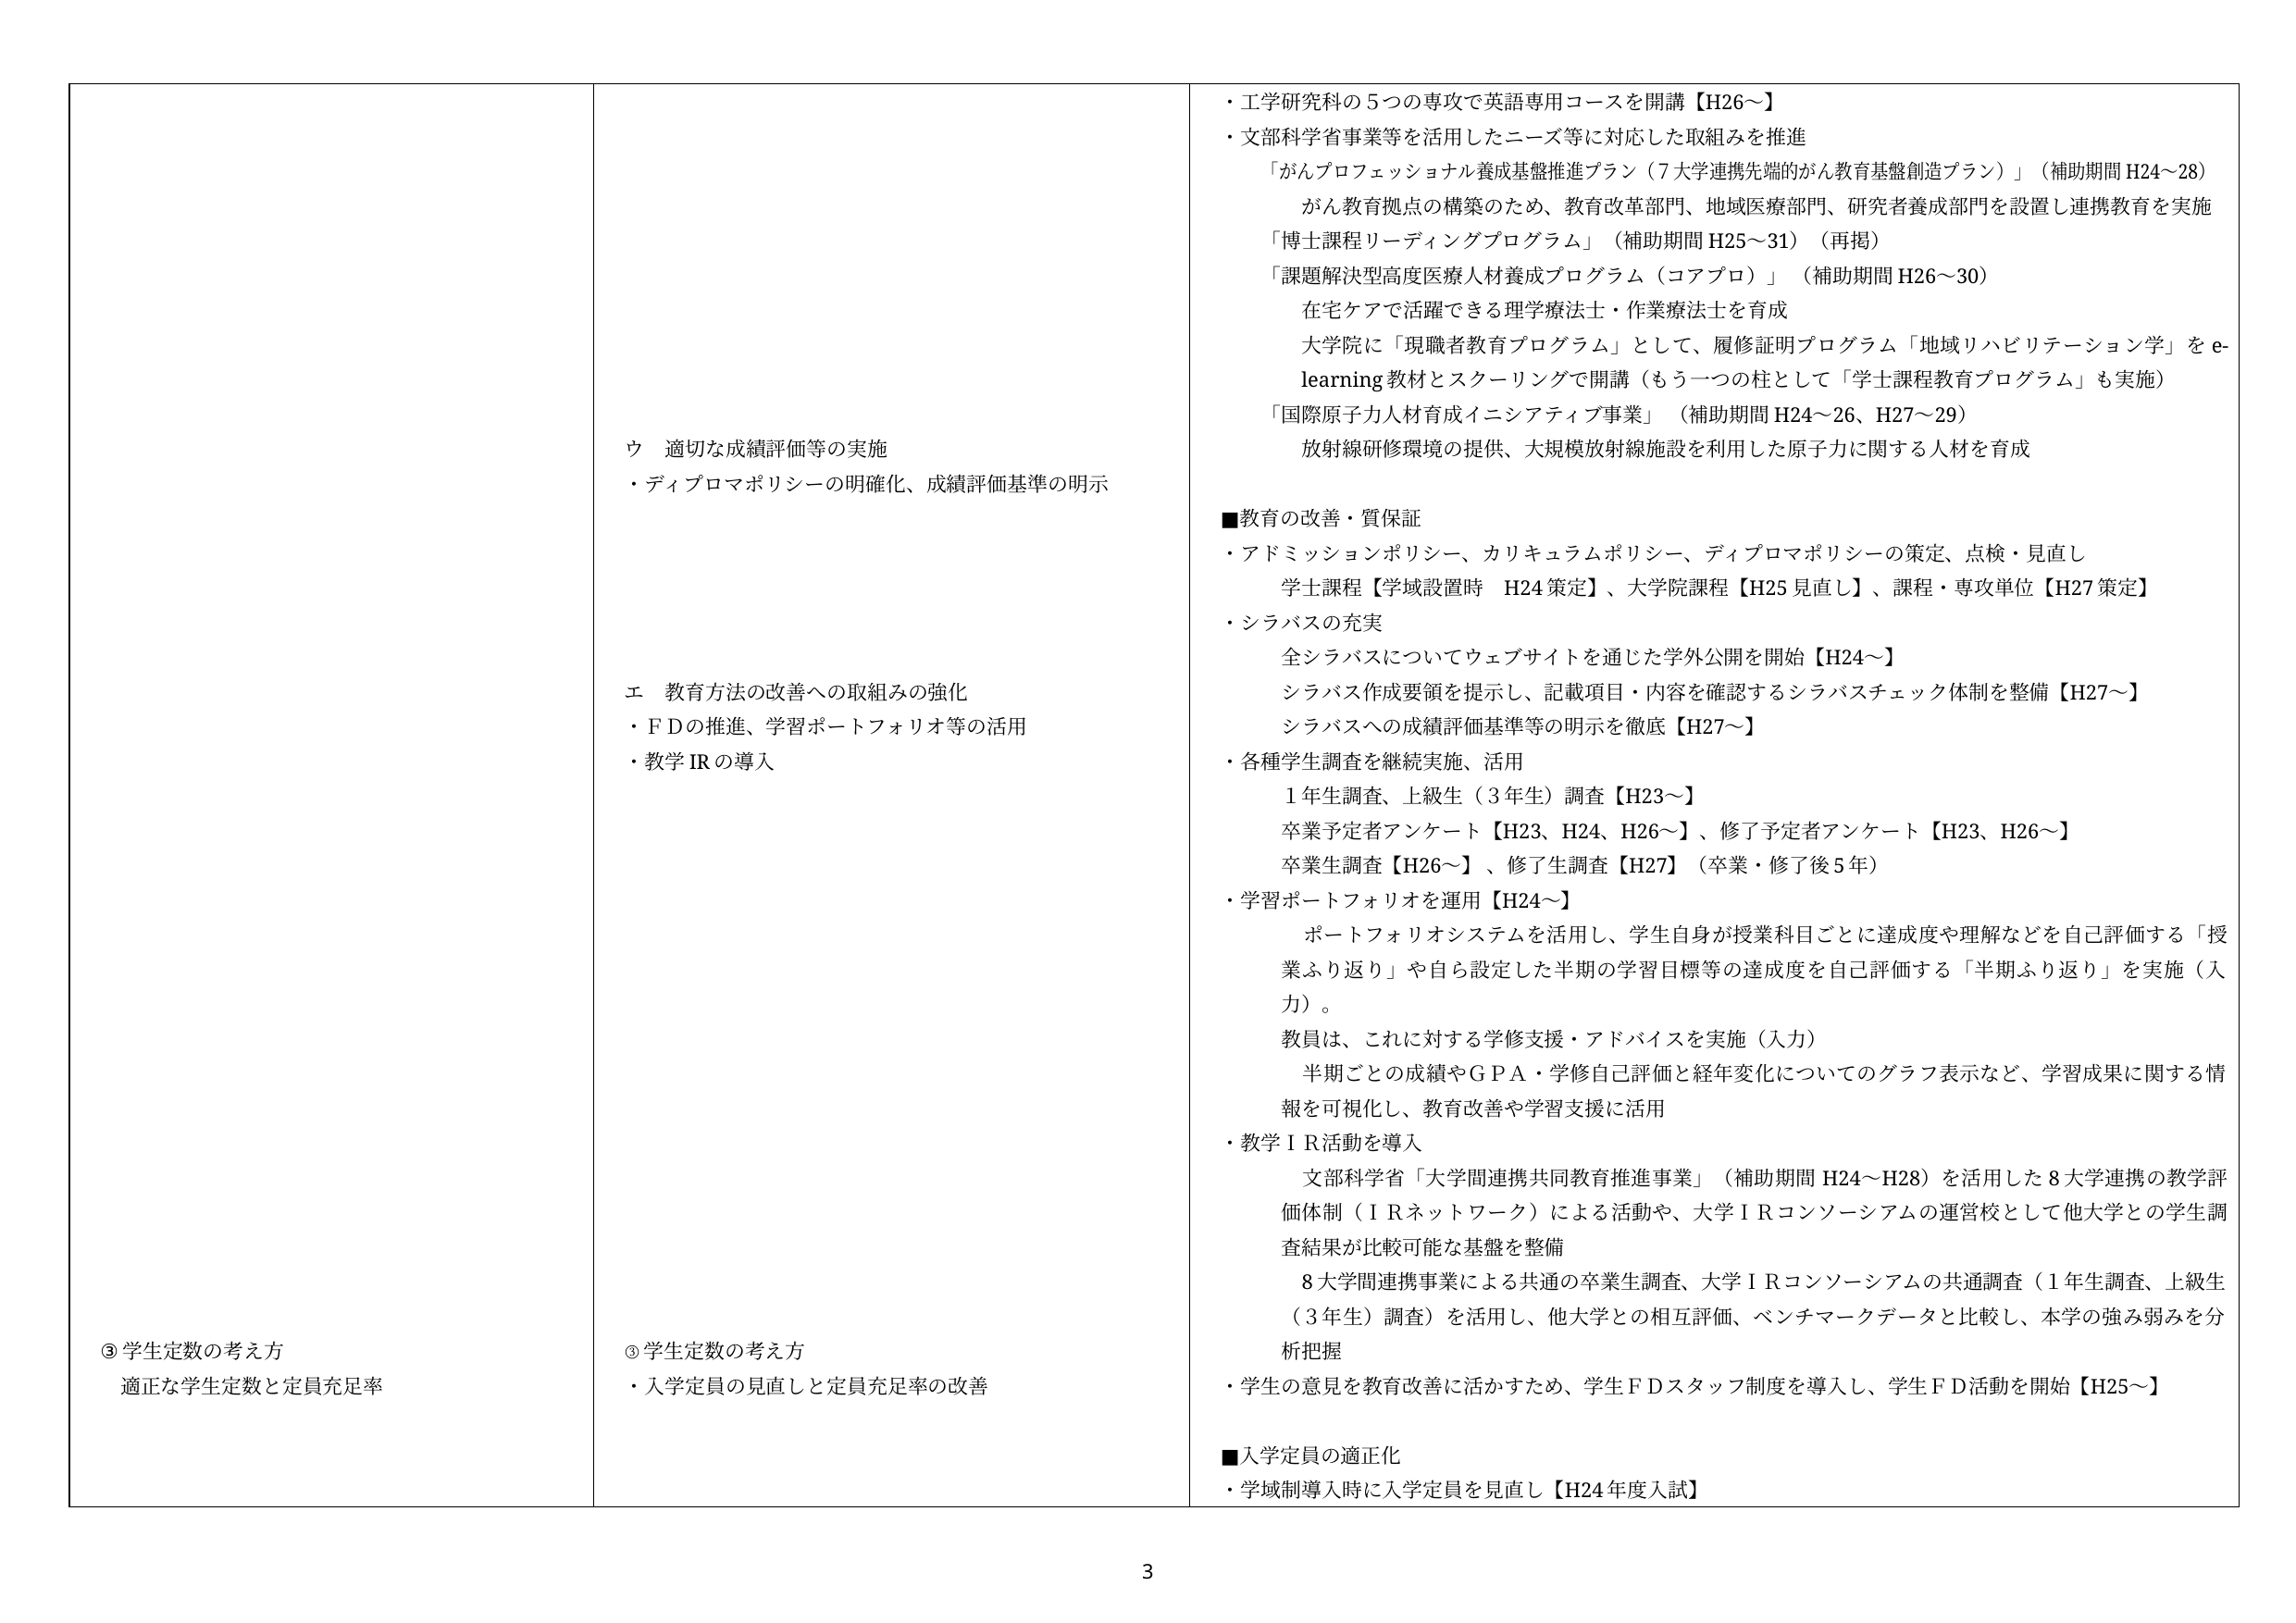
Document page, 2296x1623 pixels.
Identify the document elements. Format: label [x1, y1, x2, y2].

table_cell [594, 84, 1189, 1506]
table_cell [70, 84, 593, 1506]
table_cell [1190, 84, 2239, 1506]
